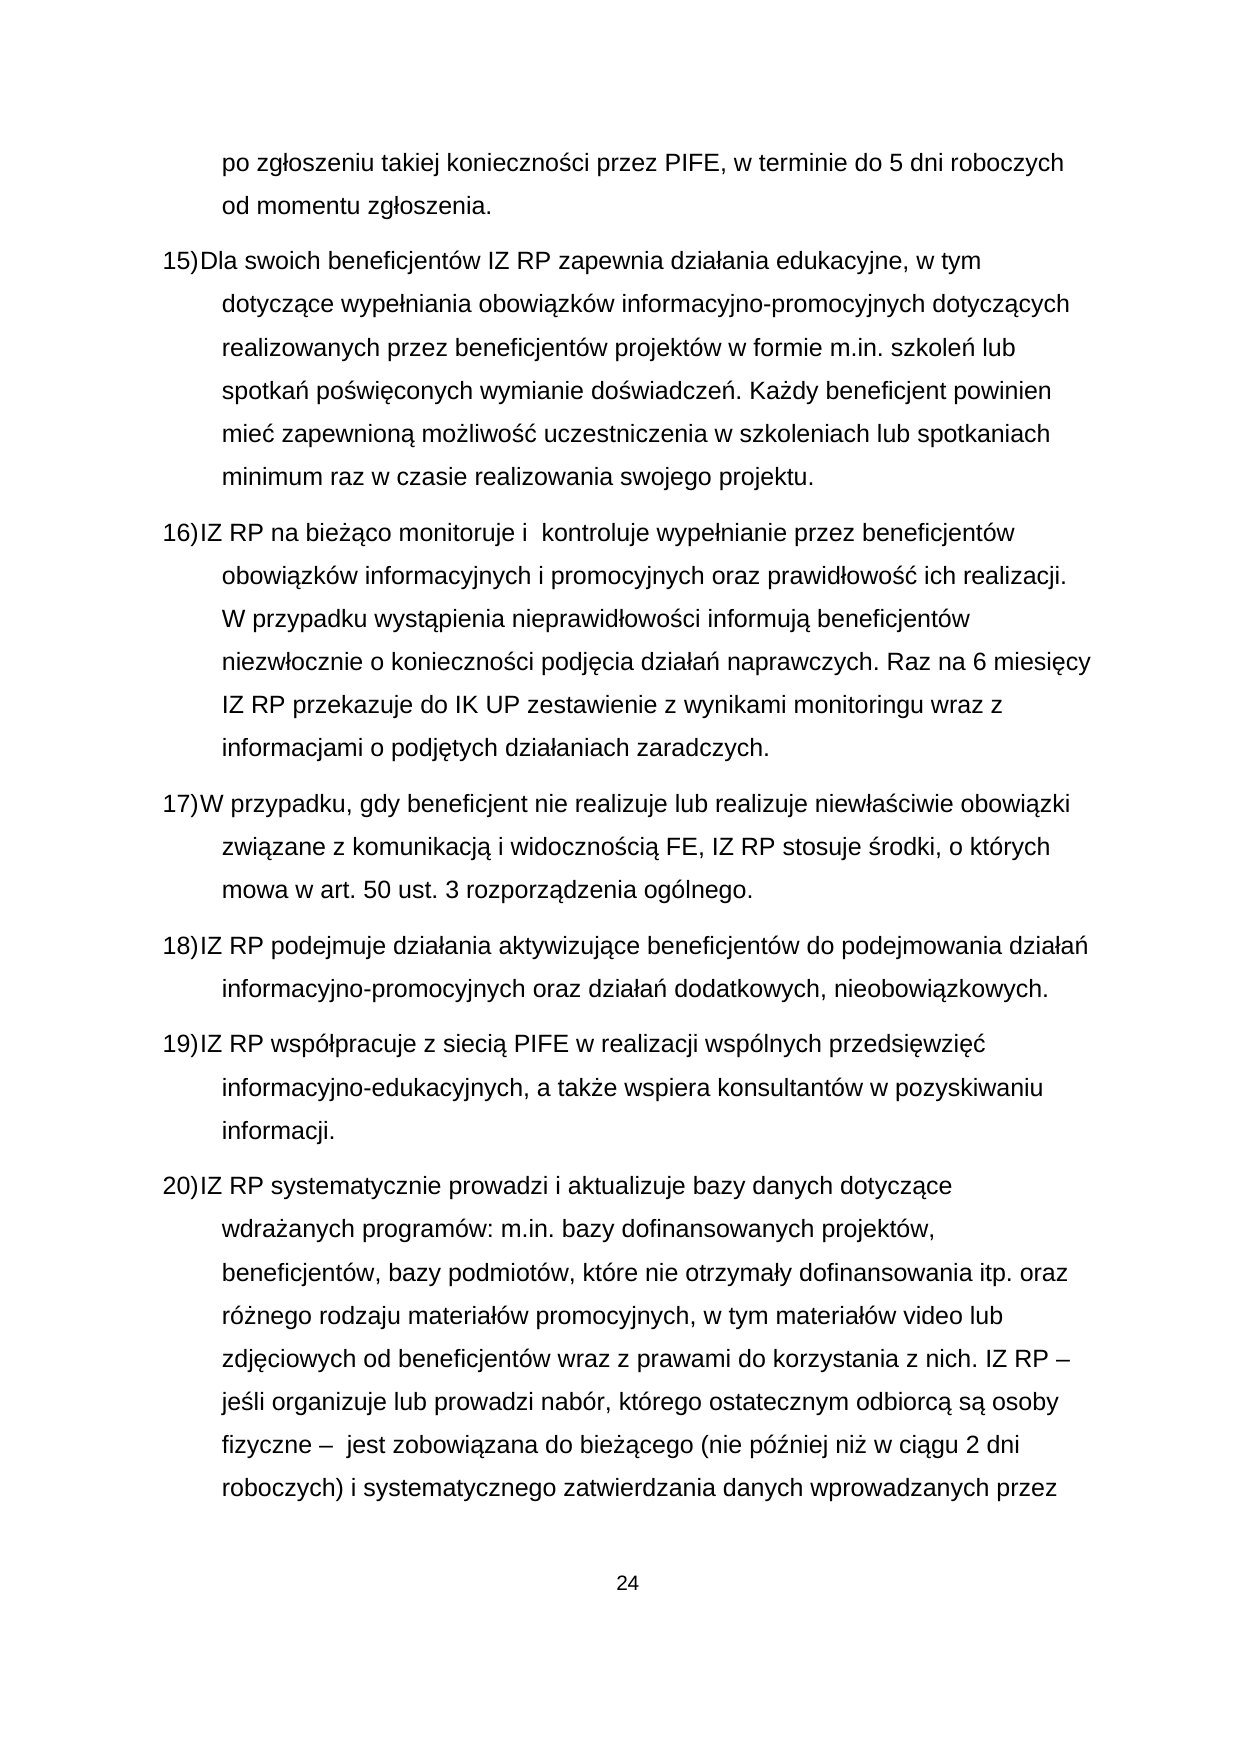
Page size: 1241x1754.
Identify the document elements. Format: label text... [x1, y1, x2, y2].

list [162, 148, 1093, 219]
list IZ RP współpracuje z siecią PIFE w realizacji wspólnych przedsięwzięć informacyjno-edukacyjnych, a także wspiera konsultantów w pozyskiwaniu informacji. [162, 1029, 1093, 1144]
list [162, 1171, 1093, 1502]
list IZ RP podejmuje działania aktywizujące beneficjentów do podejmowania działań informacyjno-promocyjnych oraz działań dodatkowych, nieobowiązkowych. [162, 931, 1093, 1003]
list Dla swoich beneficjentów IZ RP zapewnia działania edukacyjne, w tym dotyczące wypełniania obowiązków informacyjno-promocyjnych dotyczących realizowanych przez beneficjentów projektów w formie m.in. szkoleń lub spotkań poświęconych wymianie doświadczeń. Każdy beneficjent powinien mieć zapewnioną możliwość uczestniczenia w szkoleniach lub spotkaniach minimum raz w czasie realizowania swojego projektu. [162, 246, 1093, 491]
list W przypadku, gdy beneficjent nie realizuje lub realizuje niewłaściwie obowiązki związane z komunikacją i widocznością FE, IZ RP stosuje środki, o których mowa w art. 50 ust. 3 rozporządzenia ogólnego. [162, 789, 1093, 904]
list IZ RP na bieżąco monitoruje i kontroluje wypełnianie przez beneficjentów obowiązków informacyjnych i promocyjnych oraz prawidłowość ich realizacji. W przypadku wystąpienia nieprawidłowości informują beneficjentów niezwłocznie o konieczności podjęcia działań naprawczych. Raz na 6 miesięcy IZ RP przekazuje do IK UP zestawienie z wynikami monitoringu wraz z informacjami o podjętych działaniach zaradczych. [162, 518, 1093, 762]
